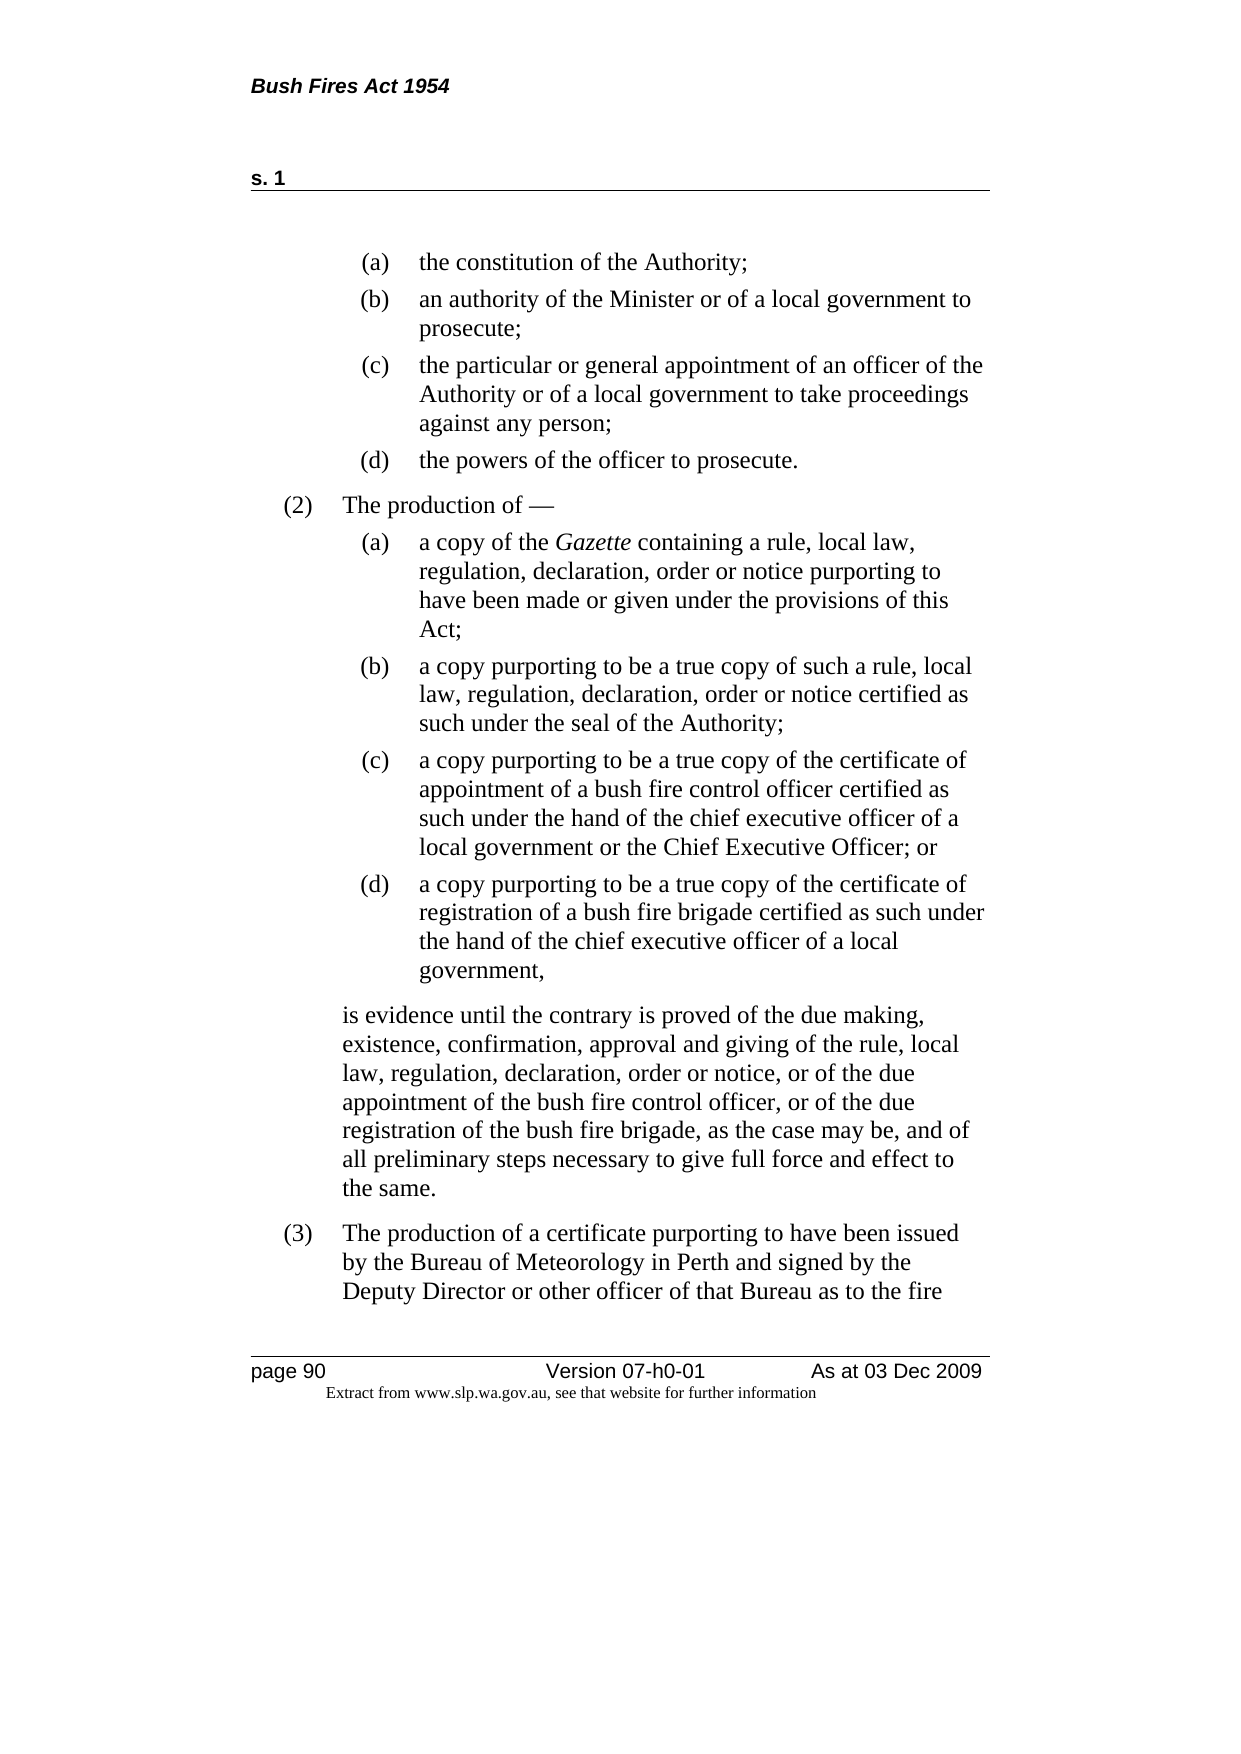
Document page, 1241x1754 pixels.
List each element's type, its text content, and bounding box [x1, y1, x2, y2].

text (d) the powers of the officer to prosecute. [251, 445, 990, 474]
text is evidence until the contrary is proved of the due making, existence, confirmation, approval and giving of the rule, local law, regulation, declaration, order or notice, or of the due appointment of the bush fire control officer, or of the due registration of the bush fire brigade, as the case may be, and of all preliminary steps necessary to give full force and effect to the same. [251, 1000, 990, 1202]
text (b) a copy purporting to be a true copy of such a rule, local law, regulation, declaration, order or notice certified as such under the seal of the Authority; [251, 651, 990, 737]
text (a) the constitution of the Authority; [251, 247, 990, 276]
text (2) The production of — [251, 490, 990, 519]
text (a) a copy of the Gazette containing a rule, local law, regulation, declaration, order or notice purporting to have been made or given under the provisions of this Act; [251, 527, 990, 642]
text (c) a copy purporting to be a true copy of the certificate of appointment of a bush fire control officer certified as such under the hand of the chief executive officer of a local government or the Chief Executive Officer; or [251, 745, 990, 860]
text (d) a copy purporting to be a true copy of the certificate of registration of a bush fire brigade certified as such under the hand of the chief executive officer of a local government, [251, 869, 990, 984]
text (b) an authority of the Minister or of a local government to prosecute; [251, 284, 990, 342]
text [251, 1218, 990, 1304]
text (c) the particular or general appointment of an officer of the Authority or of a local government to take proceedings against any person; [251, 350, 990, 437]
